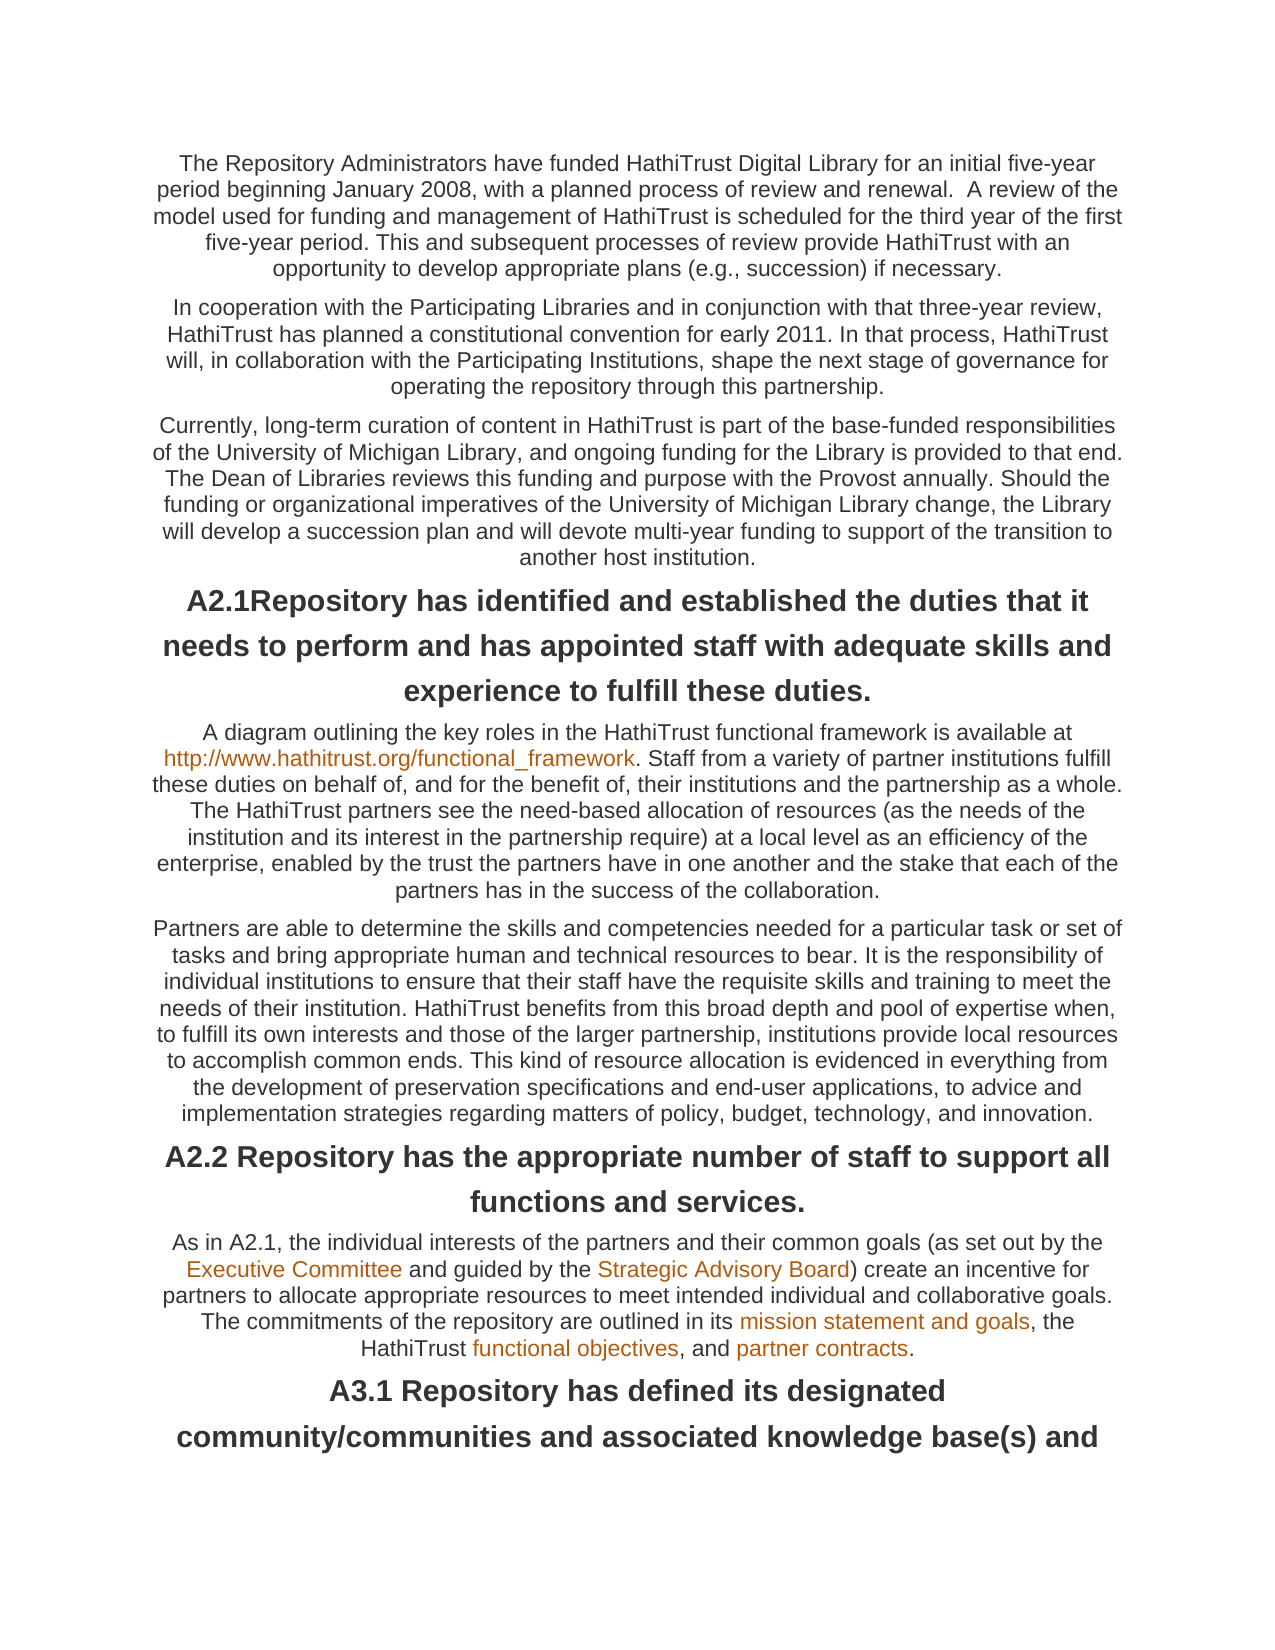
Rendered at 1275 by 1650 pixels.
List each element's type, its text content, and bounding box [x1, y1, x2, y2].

text A diagram outlining the key roles in the HathiTrust functional framework is available at http://www.hathitrust.org/functional_framework. Staff from a variety of partner institutions fulfill these duties on behalf of, and for the benefit of, their institutions and the partnership as a whole. The HathiTrust partners see the need-based allocation of resources (as the needs of the institution and its interest in the partnership require) at a local level as an efficiency of the enterprise, enabled by the trust the partners have in one another and the stake that each of the partners has in the success of the collaboration. [150, 718, 1125, 903]
text Partners are able to determine the skills and competencies needed for a particular task or set of tasks and bring appropriate human and technical resources to bear. It is the responsibility of individual institutions to ensure that their staff have the requisite skills and training to meet the needs of their institution. HathiTrust benefits from this broad depth and pool of expertise when, to fulfill its own interests and those of the larger partnership, institutions provide local resources to accomplish common ends. This kind of resource allocation is evidenced in everything from the development of preservation specifications and end-user applications, to advice and implementation strategies regarding matters of policy, budget, technology, and innovation. [150, 915, 1125, 1126]
subtitle A2.1Repository has identified and established the duties that it needs to perform and has appointed staff with adequate skills and experience to fulfill these duties. [150, 583, 1125, 708]
text Currently, long-term curation of content in HathiTrust is part of the base-funded responsibilities of the University of Michigan Library, and ongoing funding for the Library is provided to that end. The Dean of Libraries reviews this funding and purpose with the Provost annually. Should the funding or organizational imperatives of the University of Michigan Library change, the Library will develop a succession plan and will devote multi-year funding to support of the transition to another host institution. [150, 412, 1125, 570]
text In cooperation with the Participating Libraries and in conjunction with that three-year review, HathiTrust has planned a constitutional convention for early 2011. In that process, HathiTrust will, in collaboration with the Participating Institutions, shape the next stage of governance for operating the repository through this partnership. [150, 294, 1125, 400]
subtitle A2.2 Repository has the appropriate number of staff to support all functions and services. [150, 1139, 1125, 1219]
text As in A2.1, the individual interests of the partners and their common goals (as set out by the Executive Committee and guided by the Strategic Advisory Board) create an incentive for partners to allocate appropriate resources to meet intended individual and collaborative goals. The commitments of the repository are outlined in its mission statement and goals, the HathiTrust functional objectives, and partner contracts. [150, 1229, 1125, 1361]
text The Repository Administrators have funded HathiTrust Digital Library for an initial five-year period beginning January 2008, with a planned process of review and renewal. A review of the model used for funding and management of HathiTrust is scheduled for the third year of the first five-year period. This and subsequent processes of review provide HathiTrust with an opportunity to develop appropriate plans (e.g., succession) if necessary. [150, 150, 1125, 282]
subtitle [150, 1373, 1125, 1460]
